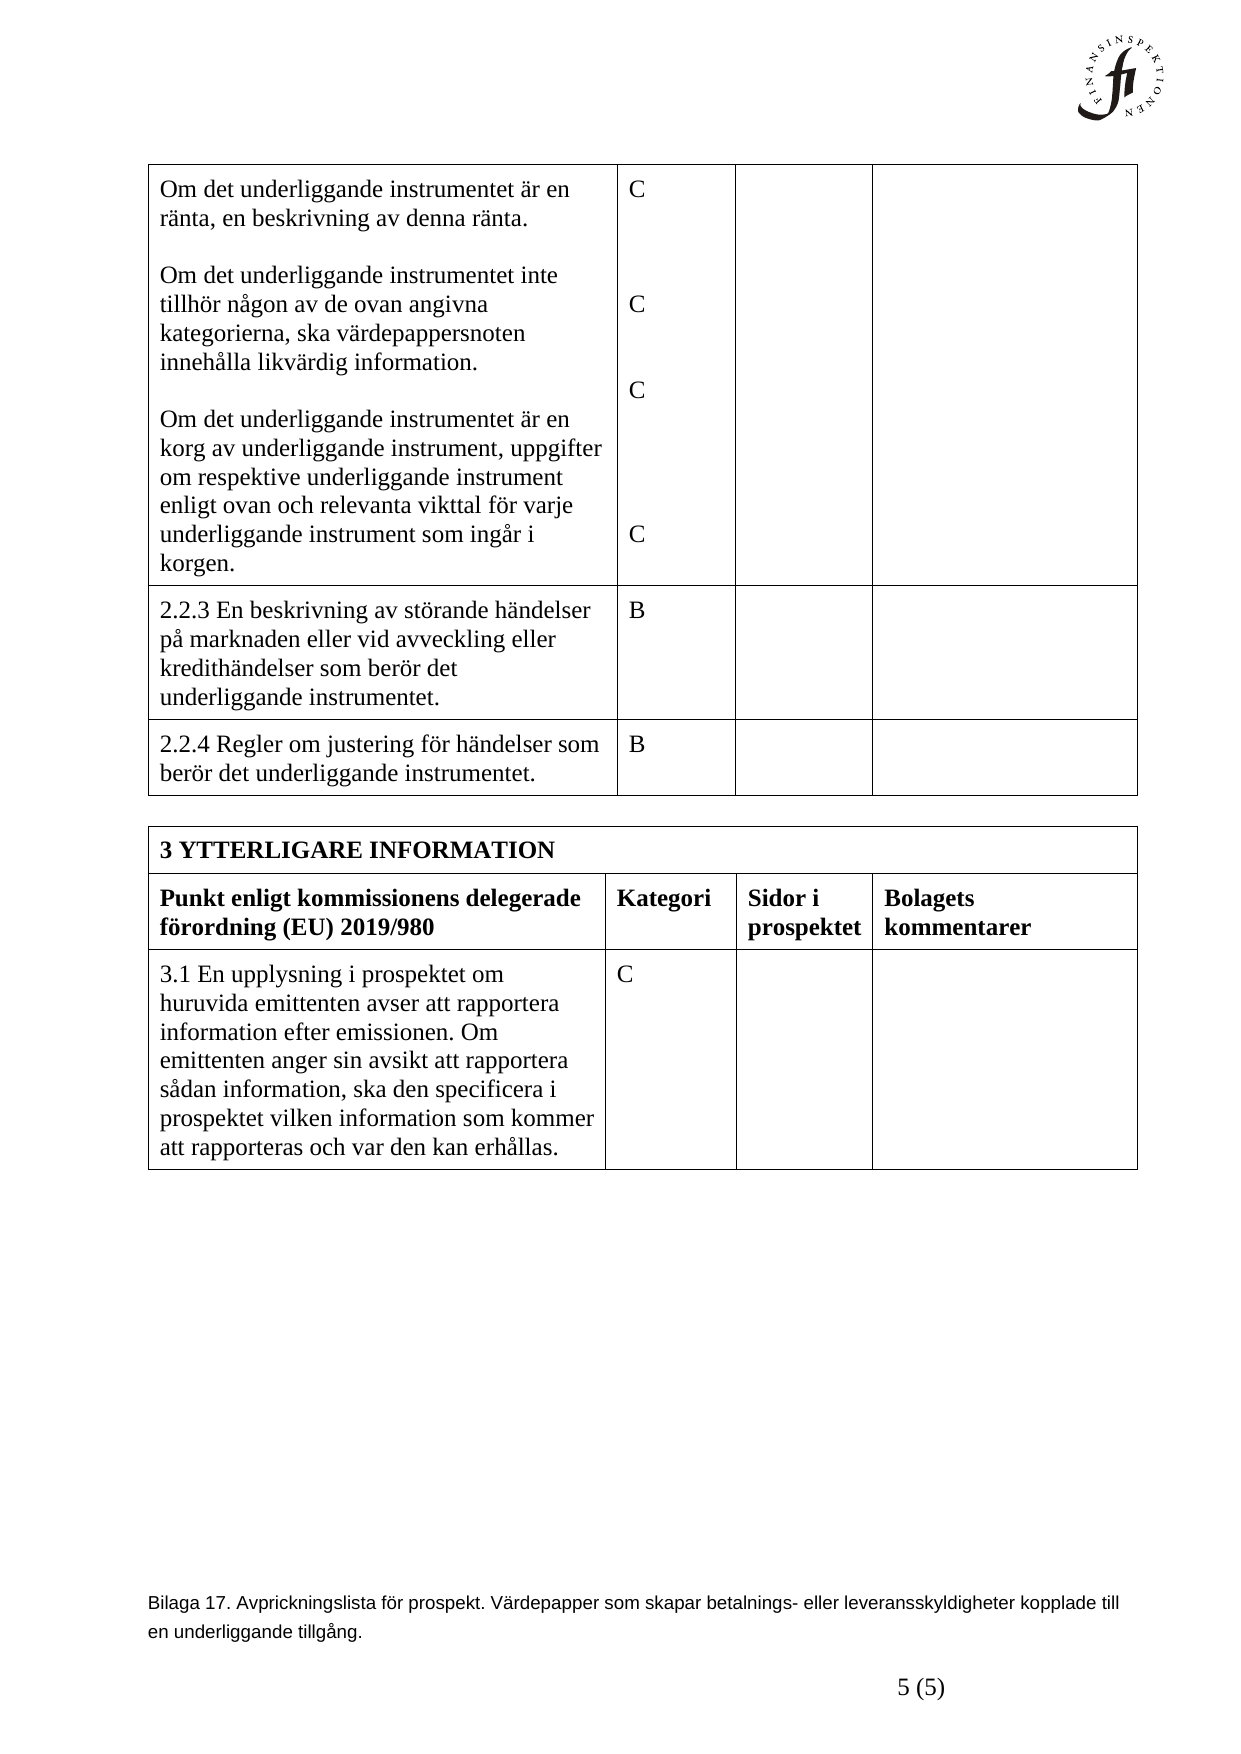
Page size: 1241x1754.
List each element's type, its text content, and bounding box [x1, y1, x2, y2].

table_cell [736, 165, 872, 585]
table_header 3 YTTERLIGARE INFORMATION [149, 827, 1137, 873]
table_cell C [606, 950, 736, 1169]
table_cell 3.1 En upplysning i prospektet om huruvida emittenten avser att rapportera information efter emissionen. Om emittenten anger sin avsikt att rapportera sådan information, ska den specificera i prospektet vilken information som kommer att rapporteras och var den kan erhållas. [149, 950, 605, 1169]
table_cell [736, 720, 872, 795]
table_cell 2.2.4 Regler om justering för händelser som berör det underliggande instrumentet. [149, 720, 617, 795]
table_cell Kategori [606, 874, 736, 949]
table_cell Sidor i prospektet [737, 874, 872, 949]
table_cell [873, 720, 1137, 795]
table_cell B [618, 720, 735, 795]
table_cell [737, 950, 872, 1169]
table_cell 2.2.3 En beskrivning av störande händelser på marknaden eller vid avveckling eller kredithändelser som berör det underliggande instrumentet. [149, 586, 617, 719]
table_cell B [618, 586, 735, 719]
table_cell Bolagets kommentarer [873, 874, 1137, 949]
table_cell [873, 950, 1137, 1169]
table_cell [873, 586, 1137, 719]
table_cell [149, 165, 617, 585]
table_cell [736, 586, 872, 719]
table_cell [873, 165, 1137, 585]
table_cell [618, 165, 735, 585]
table_cell Punkt enligt kommissionens delegerade förordning (EU) 2019/980 [149, 874, 605, 949]
